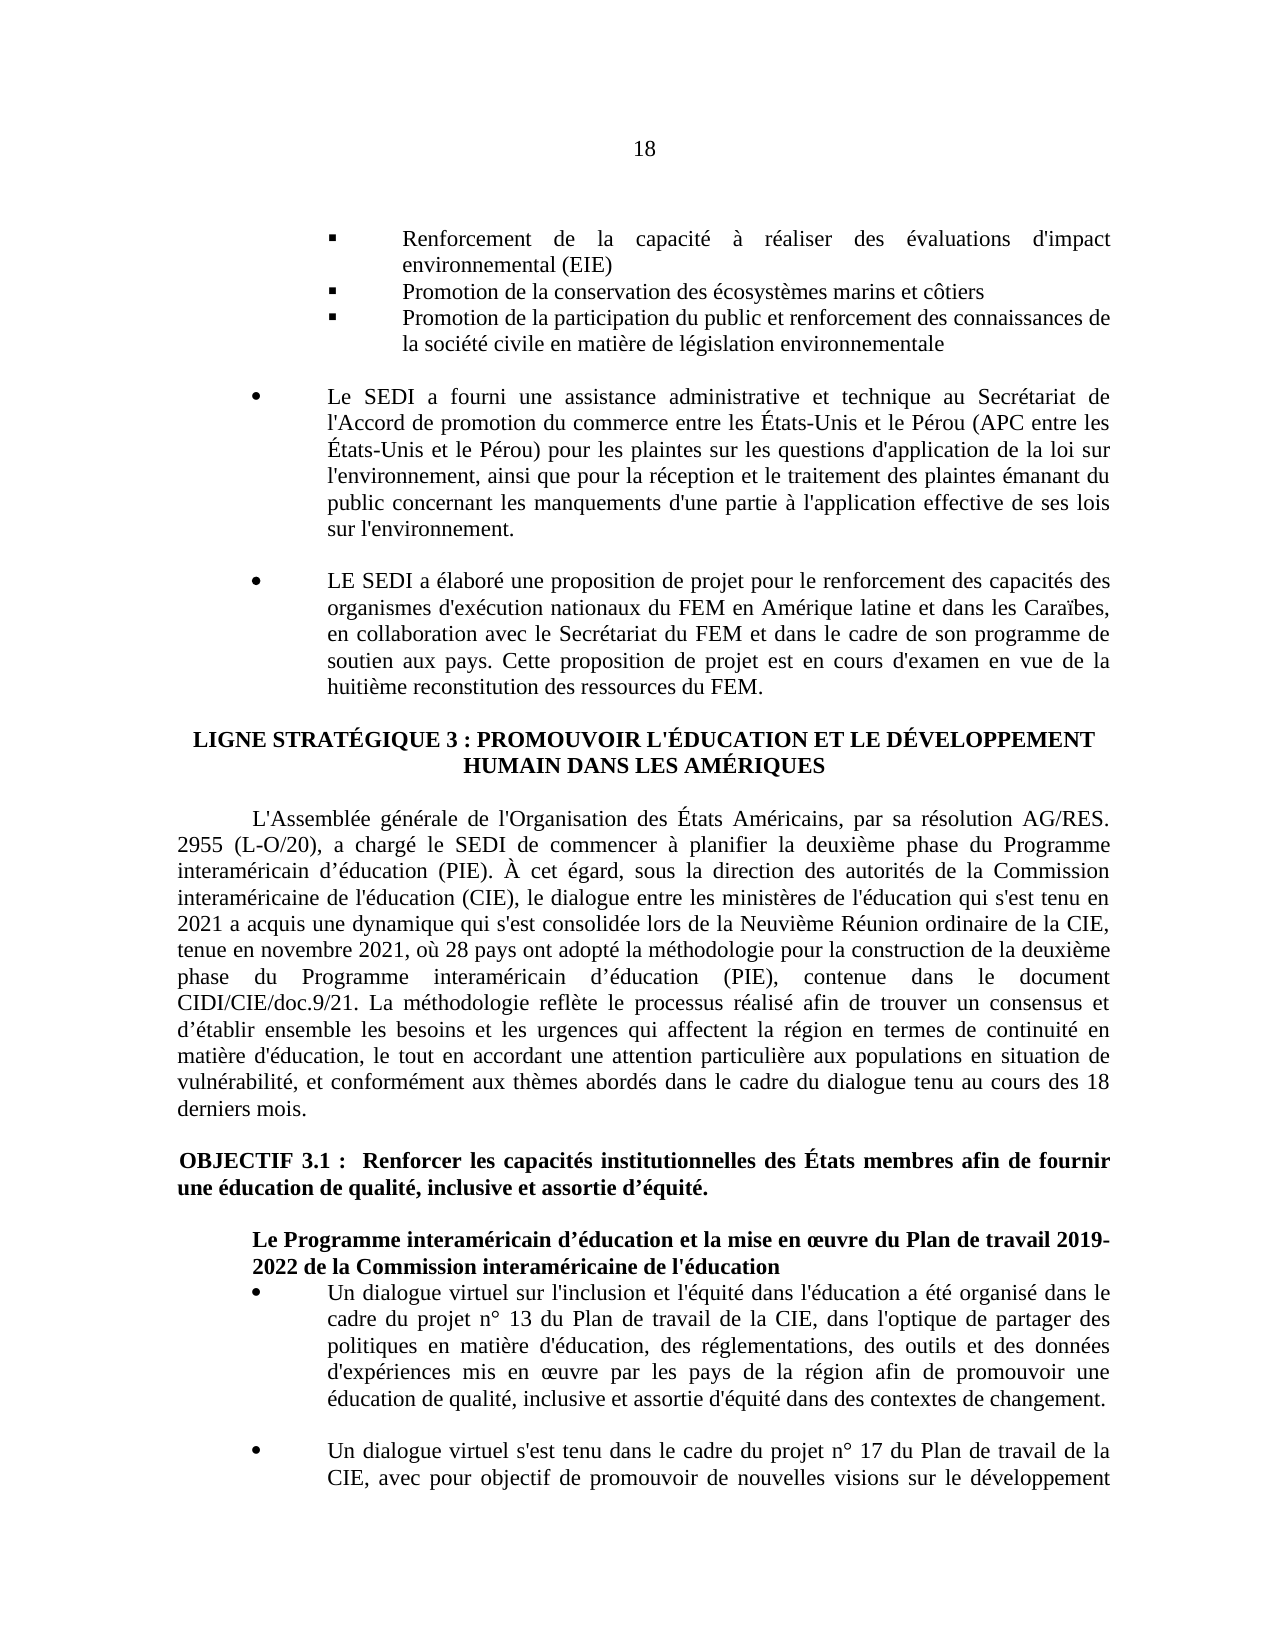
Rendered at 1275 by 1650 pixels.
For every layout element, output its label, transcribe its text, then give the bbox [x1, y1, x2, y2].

text L'Assemblée générale de l'Organisation des États Américains, par sa résolution AG/RES. 2955 (L-O/20), a chargé le SEDI de commencer à planifier la deuxième phase du Programme interaméricain d’éducation (PIE). À cet égard, sous la direction des autorités de la Commission interaméricaine de l'éducation (CIE), le dialogue entre les ministères de l'éducation qui s'est tenu en 2021 a acquis une dynamique qui s'est consolidée lors de la Neuvième Réunion ordinaire de la CIE, tenue en novembre 2021, où 28 pays ont adopté la méthodologie pour la construction de la deuxième phase du Programme interaméricain d’éducation (PIE), contenue dans le document CIDI/CIE/doc.9/21. La méthodologie reflète le processus réalisé afin de trouver un consensus et d’établir ensemble les besoins et les urgences qui affectent la région en termes de continuité en matière d'éducation, le tout en accordant une attention particulière aux populations en situation de vulnérabilité, et conformément aux thèmes abordés dans le cadre du dialogue tenu au cours des 18 derniers mois. [177, 805, 1111, 1121]
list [252, 1437, 1111, 1490]
text LIGNE STRATÉGIQUE 3 : PROMOUVOIR L'ÉDUCATION ET LE DÉVELOPPEMENT HUMAIN DANS LES AMÉRIQUES [177, 726, 1111, 778]
list LE SEDI a élaboré une proposition de projet pour le renforcement des capacités des organismes d'exécution nationaux du FEM en Amérique latine et dans les Caraïbes, en collaboration avec le Secrétariat du FEM et dans le cadre de son programme de soutien aux pays. Cette proposition de projet est en cours d'examen en vue de la huitième reconstitution des ressources du FEM. [252, 568, 1111, 699]
list Un dialogue virtuel sur l'inclusion et l'équité dans l'éducation a été organisé dans le cadre du projet n° 13 du Plan de travail de la CIE, dans l'optique de partager des politiques en matière d'éducation, des réglementations, des outils et des données d'expériences mis en œuvre par les pays de la région afin de promouvoir une éducation de qualité, inclusive et assortie d'équité dans des contextes de changement. [252, 1279, 1111, 1411]
text OBJECTIF 3.1 : Renforcer les capacités institutionnelles des États membres afin de fournir une éducation de qualité, inclusive et assortie d’équité. [177, 1147, 1111, 1200]
list Renforcement de la capacité à réaliser des évaluations d'impact environnemental (EIE) [327, 225, 1111, 278]
list Le SEDI a fourni une assistance administrative et technique au Secrétariat de l'Accord de promotion du commerce entre les États-Unis et le Pérou (APC entre les États-Unis et le Pérou) pour les plaintes sur les questions d'application de la loi sur l'environnement, ainsi que pour la réception et le traitement des plaintes émanant du public concernant les manquements d'une partie à l'application effective de ses lois sur l'environnement. [252, 383, 1111, 541]
text Le Programme interaméricain d’éducation et la mise en œuvre du Plan de travail 2019-2022 de la Commission interaméricaine de l'éducation [252, 1226, 1111, 1279]
list Promotion de la conservation des écosystèmes marins et côtiers [327, 278, 1111, 304]
list Promotion de la participation du public et renforcement des connaissances de la société civile en matière de législation environnementale [327, 304, 1111, 357]
